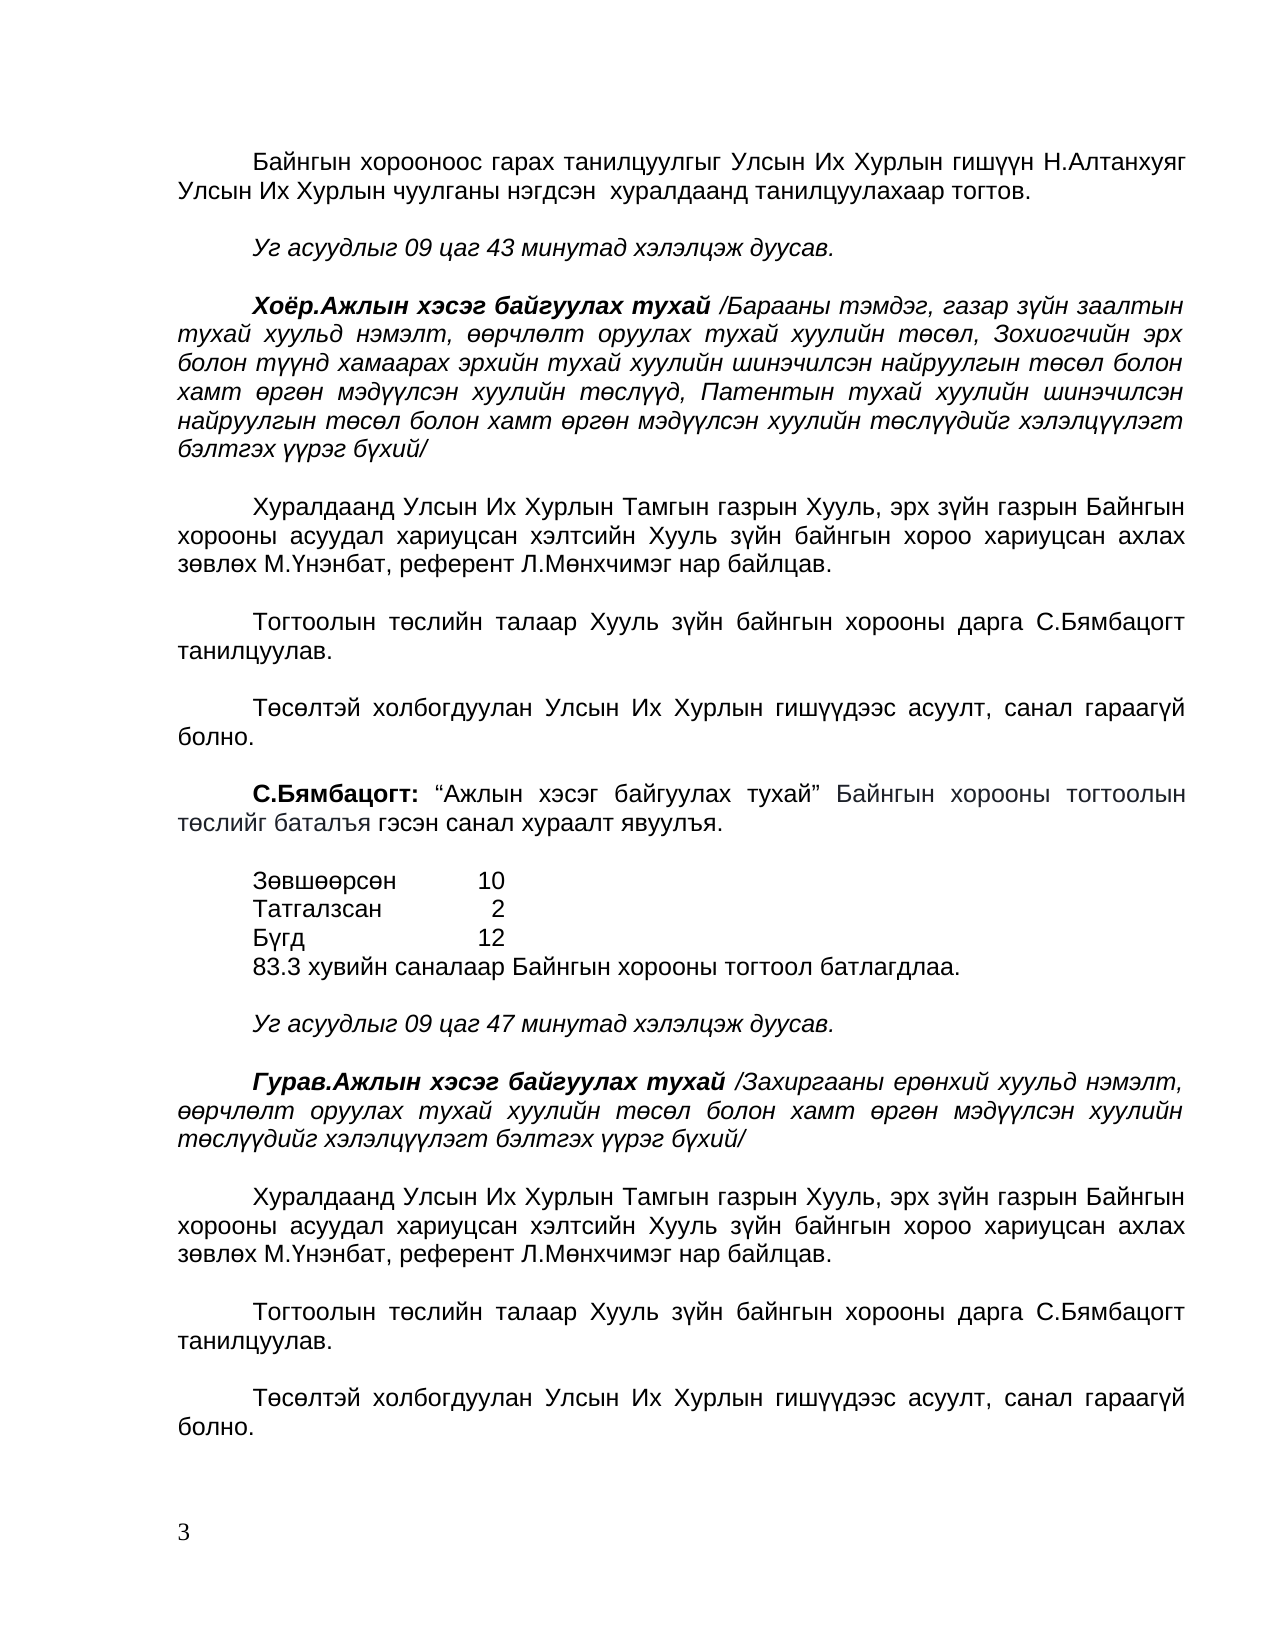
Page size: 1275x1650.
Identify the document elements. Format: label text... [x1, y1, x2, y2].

text Гурав.Ажлын хэсэг байгуулах тухай /Захиргааны ерөнхий хуульд нэмэлт, өөрчлөлт оруулах тухай хуулийн төсөл болон хамт өргөн мэдүүлсэн хуулийн төслүүдийг хэлэлцүүлэгт бэлтгэх үүрэг бүхий/ [177, 1067, 1186, 1153]
text С.Бямбацогт: “Ажлын хэсэг байгуулах тухай” Байнгын хорооны тогтоолын төслийг баталъя гэсэн санал хураалт явуулъя. [177, 779, 1186, 837]
text 83.3 хувийн саналаар Байнгын хорооны тогтоол батлагдлаа. [177, 952, 1186, 981]
text Зөвшөөрсөн 10 [177, 866, 1186, 894]
text Хоёр.Ажлын хэсэг байгуулах тухай /Барааны тэмдэг, газар зүйн заалтын тухай хуульд нэмэлт, өөрчлөлт оруулах тухай хуулийн төсөл, Зохиогчийн эрх болон түүнд хамаарах эрхийн тухай хуулийн шинэчилсэн найруулгын төсөл болон хамт өргөн мэдүүлсэн хуулийн төслүүд, Патентын тухай хуулийн шинэчилсэн найруулгын төсөл болон хамт өргөн мэдүүлсэн хуулийн төслүүдийг хэлэлцүүлэгт бэлтгэх үүрэг бүхий/ [177, 291, 1186, 463]
text Байнгын хорооноос гарах танилцуулгыг Улсын Их Хурлын гишүүн Н.Алтанхуяг Улсын Их Хурлын чуулганы нэгдсэн хуралдаанд танилцуулахаар тогтов. [177, 147, 1186, 204]
text Уг асуудлыг 09 цаг 47 минутад хэлэлцэж дуусав. [177, 1009, 1186, 1038]
text Татгалзсан 2 [177, 894, 1186, 923]
text Бүгд 12 [177, 923, 1186, 952]
text Тогтоолын төслийн талаар Хууль зүйн байнгын хорооны дарга С.Бямбацогт танилцуулав. [177, 1297, 1186, 1354]
text Уг асуудлыг 09 цаг 43 минутад хэлэлцэж дуусав. [177, 233, 1186, 262]
text Хуралдаанд Улсын Их Хурлын Тамгын газрын Хууль, эрх зүйн газрын Байнгын хорооны асуудал хариуцсан хэлтсийн Хууль зүйн байнгын хороо хариуцсан ахлах зөвлөх М.Үнэнбат, референт Л.Мөнхчимэг нар байлцав. [177, 1182, 1186, 1268]
text Төсөлтэй холбогдуулан Улсын Их Хурлын гишүүдээс асуулт, санал гараагүй болно. [177, 1383, 1186, 1441]
text Тогтоолын төслийн талаар Хууль зүйн байнгын хорооны дарга С.Бямбацогт танилцуулав. [177, 607, 1186, 664]
text Хуралдаанд Улсын Их Хурлын Тамгын газрын Хууль, эрх зүйн газрын Байнгын хорооны асуудал хариуцсан хэлтсийн Хууль зүйн байнгын хороо хариуцсан ахлах зөвлөх М.Үнэнбат, референт Л.Мөнхчимэг нар байлцав. [177, 492, 1186, 578]
text Төсөлтэй холбогдуулан Улсын Их Хурлын гишүүдээс асуулт, санал гараагүй болно. [177, 693, 1186, 751]
